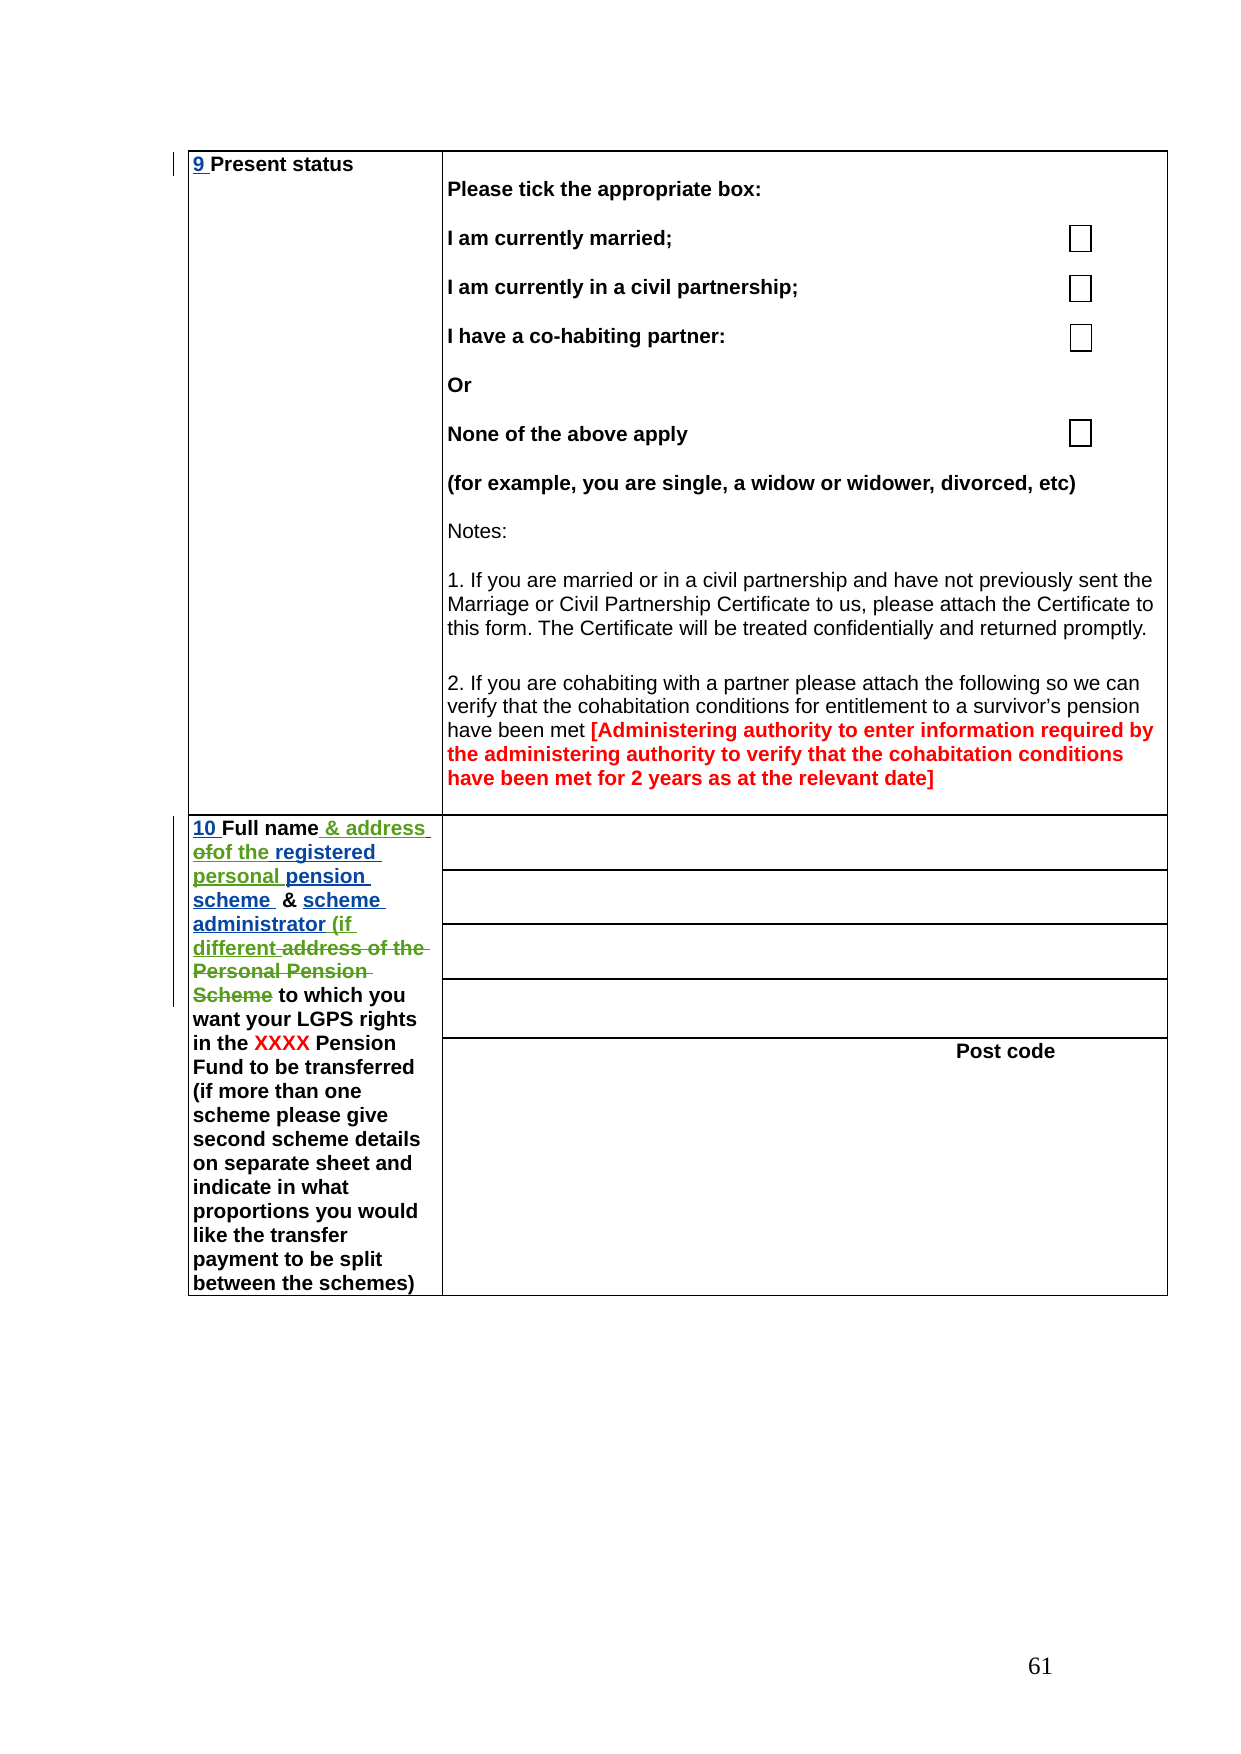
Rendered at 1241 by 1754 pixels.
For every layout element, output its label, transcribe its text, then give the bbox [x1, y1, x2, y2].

table_header Present status [189, 152, 442, 814]
table_cell [443, 925, 1167, 978]
table_header Please tick the appropriate box: I am currently married; I am currently in a civil partnership; I have a co-habiting partner: Or None of the above apply (for example, you are single, a widow or widower, divorced, etc) Notes: 1. If you are married or in a civil partnership and have not previously sent the Marriage or Civil Partnership Certificate to us, please attach the Certificate to this form. The Certificate will be treated confidentially and returned promptly. 2. If you are cohabiting with a partner please attach the following so we can verify that the cohabitation conditions for entitlement to a survivor’s pension have been met [Administering authority to enter information required by the administering authority to verify that the cohabitation conditions have been met for 2 years as at the relevant date] [443, 152, 1167, 814]
table_cell [443, 980, 1167, 1037]
table_cell [443, 816, 1167, 869]
table_cell Full name & to which you want your LGPS rights in the XXXX Pension Fund to be transferred (if more than one scheme please give second scheme details on separate sheet and indicate in what proportions you would like the transfer payment to be split between the schemes) [189, 816, 442, 1295]
table_cell Post code [443, 1039, 1167, 1295]
table_cell [443, 871, 1167, 923]
